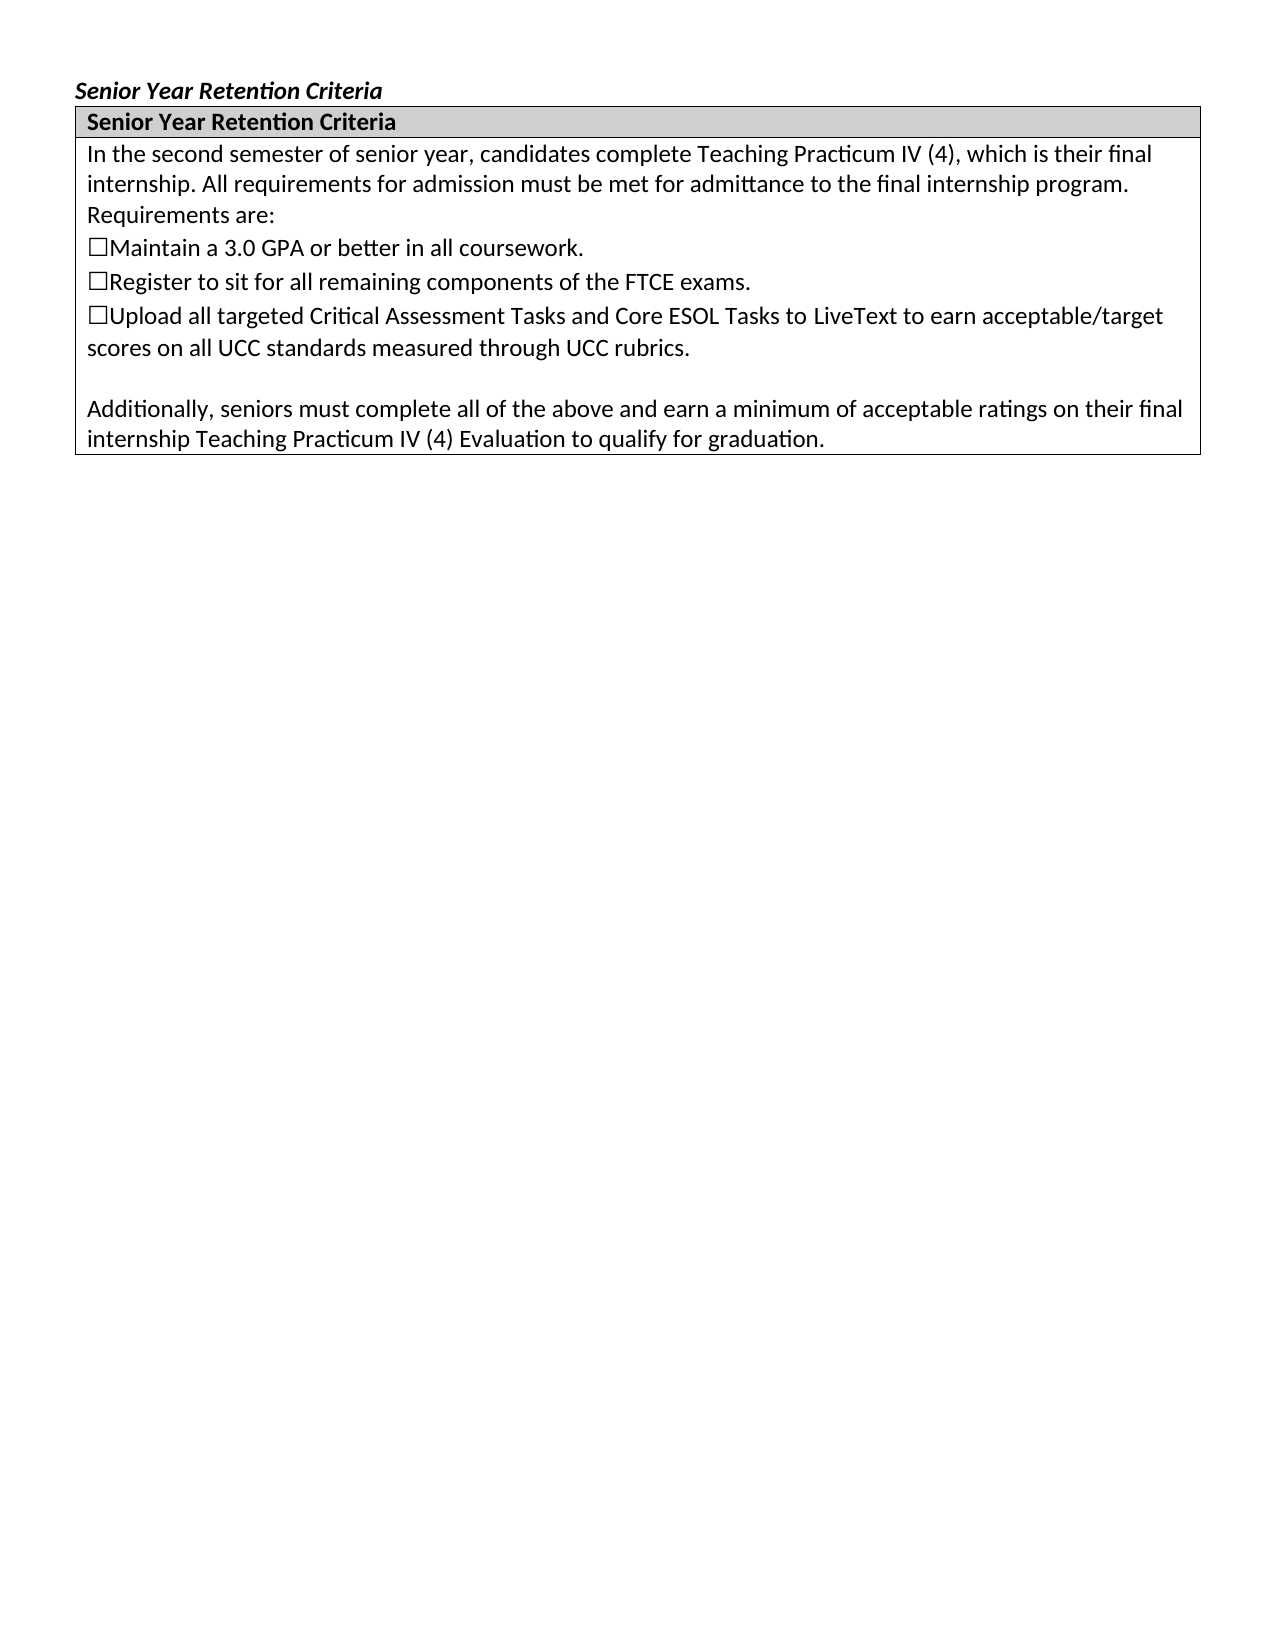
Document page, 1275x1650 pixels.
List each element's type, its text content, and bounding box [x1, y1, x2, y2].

table_cell In the second semester of senior year, candidates complete Teaching Practicum IV (4), which is their final internship. All requirements for admission must be met for admittance to the final internship program. Requirements are: Maintain a 3.0 GPA or better in all coursework. Register to sit for all remaining components of the FTCE exams. Upload all targeted Critical Assessment Tasks and Core ESOL Tasks to LiveText to earn acceptable/target scores on all UCC standards measured through UCC rubrics. Additionally, seniors must complete all of the above and earn a minimum of acceptable ratings on their final internship Teaching Practicum IV (4) Evaluation to qualify for graduation. [76, 138, 1200, 454]
subtitle Senior Year Retention Criteria [75, 75, 1200, 106]
table_header Senior Year Retention Criteria [76, 107, 1200, 137]
